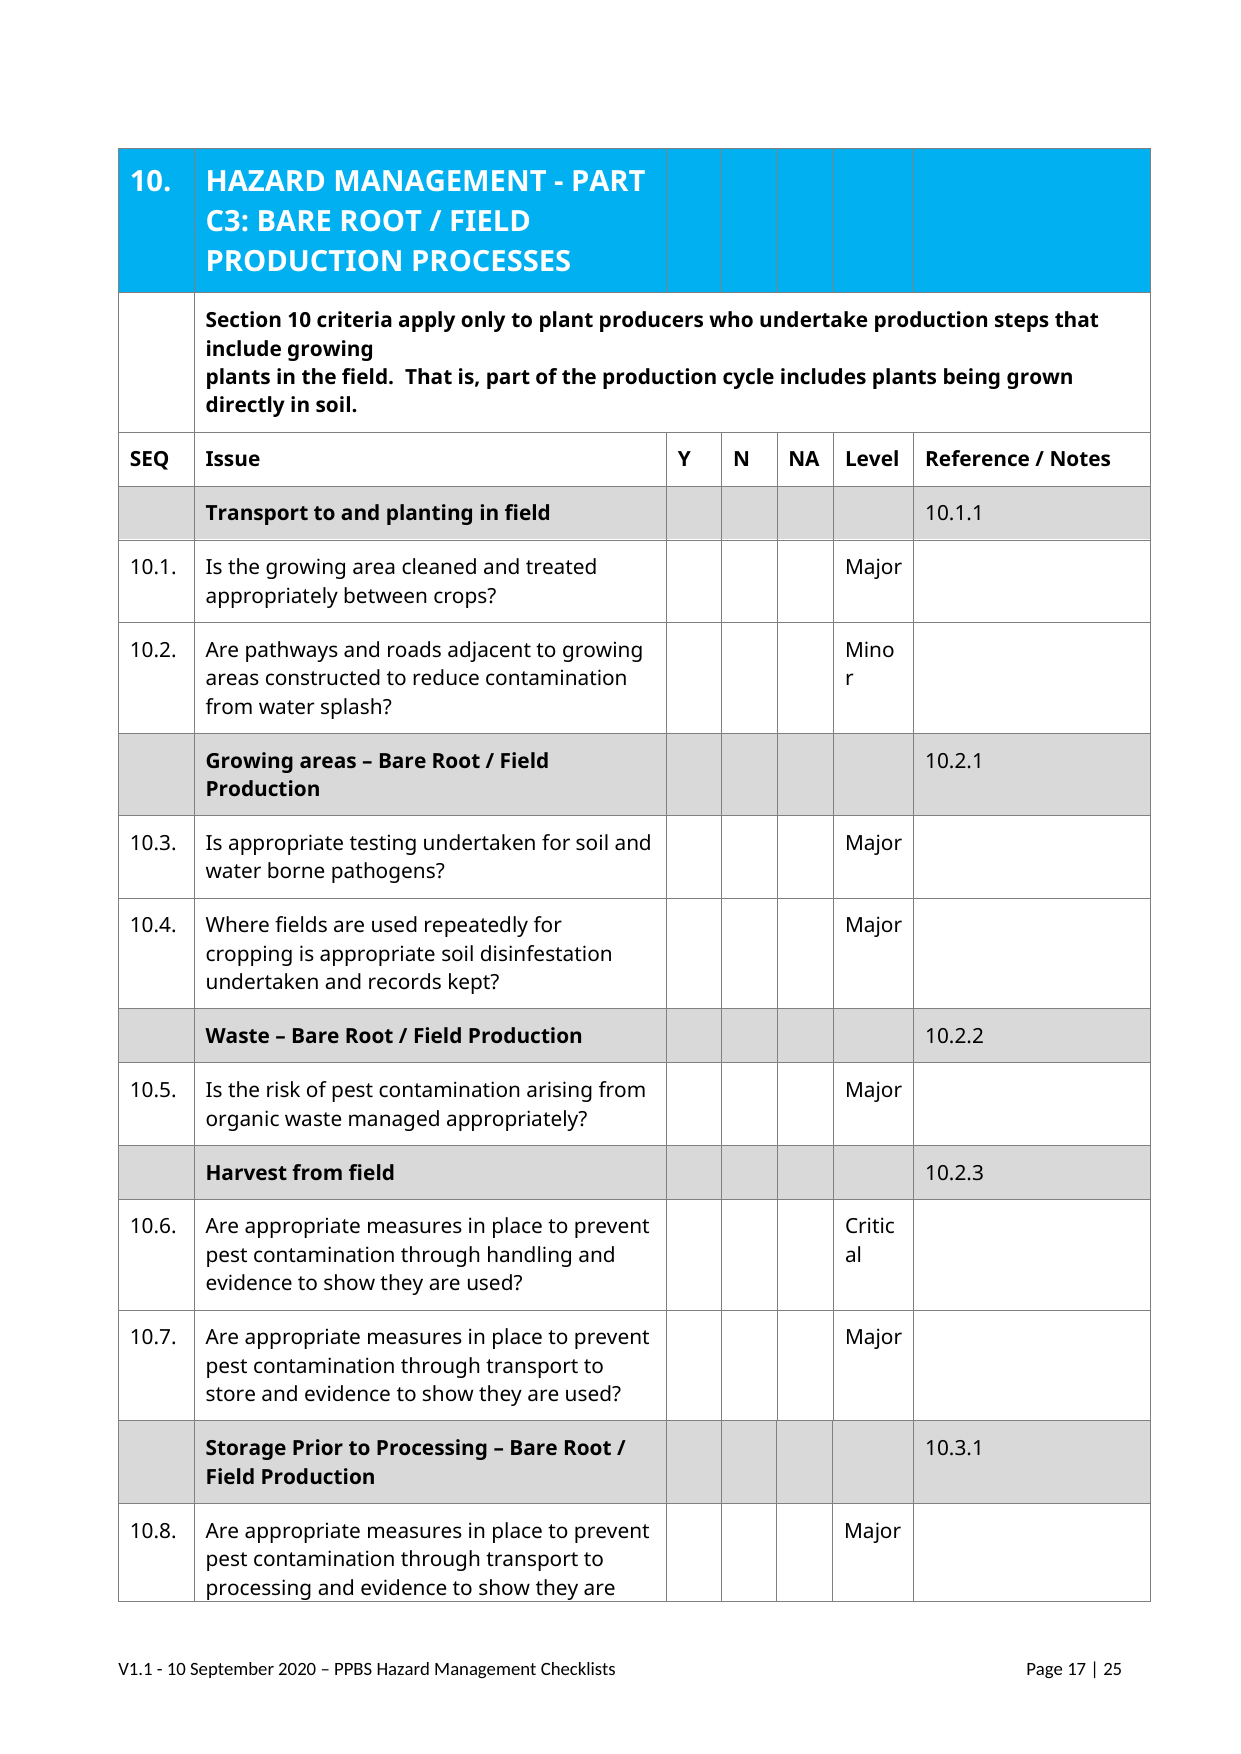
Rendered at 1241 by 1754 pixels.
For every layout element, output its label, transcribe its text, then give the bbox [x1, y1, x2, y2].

table_cell [778, 899, 833, 1008]
table_cell [914, 816, 1150, 897]
table_cell [777, 1504, 832, 1601]
table_header [778, 149, 833, 292]
table_cell [667, 816, 721, 897]
table_cell [667, 1421, 721, 1503]
table_cell [914, 899, 1150, 1008]
table_cell Major [834, 541, 913, 622]
table_cell [778, 1063, 833, 1145]
table_cell Waste – Bare Root / Field Production [195, 1009, 666, 1062]
table_cell [119, 899, 194, 1008]
table_cell 10.2.1 [914, 734, 1150, 815]
table_cell 10.2.3 [914, 1146, 1150, 1199]
table_header HAZARD MANAGEMENT - PART C3: BARE ROOT / FIELD PRODUCTION PROCESSES [195, 149, 666, 292]
table_cell Where fields are used repeatedly for cropping is appropriate soil disinfestation undertaken and records kept? [195, 899, 666, 1008]
table_cell SEQ [119, 433, 194, 486]
table_cell [667, 541, 721, 622]
table_cell [778, 1200, 833, 1309]
table_cell [119, 487, 194, 539]
table_cell NA [778, 433, 833, 486]
table_cell Are appropriate measures in place to prevent pest contamination through transport to store and evidence to show they are used? [195, 1311, 666, 1420]
table_cell Major [834, 816, 913, 897]
table_cell [914, 623, 1150, 733]
table_cell [119, 1063, 194, 1145]
table_cell [722, 1421, 776, 1503]
table_cell Storage Prior to Processing – Bare Root / Field Production [195, 1421, 666, 1503]
table_cell 10.1.1 [914, 487, 1150, 539]
table_cell [722, 816, 777, 897]
table_cell [778, 487, 833, 539]
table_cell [195, 1504, 666, 1601]
table_cell [778, 1311, 833, 1420]
table_cell [119, 1311, 194, 1420]
table_cell [778, 1146, 833, 1199]
table_cell [722, 1200, 777, 1309]
table_cell [722, 1311, 777, 1420]
table_cell Major [834, 1311, 913, 1420]
table_cell [778, 734, 833, 815]
table_cell [667, 1311, 721, 1420]
table_cell [667, 1009, 721, 1062]
table_cell [914, 1311, 1150, 1420]
table_cell [119, 293, 194, 432]
table_cell Growing areas – Bare Root / Field Production [195, 734, 666, 815]
table_cell [722, 734, 777, 815]
table_cell [834, 1146, 913, 1199]
table_cell Section 10 criteria apply only to plant producers who undertake production steps that include growing plants in the field. That is, part of the production cycle includes plants being grown directly in soil. [195, 293, 1150, 432]
table_cell N [722, 433, 777, 486]
table_cell [778, 541, 833, 622]
table_header [722, 149, 777, 292]
table_cell Minor [834, 623, 913, 733]
table_cell [667, 1146, 721, 1199]
table_cell [119, 1421, 194, 1503]
table_cell [834, 734, 913, 815]
table_cell [914, 1200, 1150, 1309]
table_cell [119, 1200, 194, 1309]
table_cell [914, 1063, 1150, 1145]
table_cell Reference / Notes [914, 433, 1150, 486]
table_cell Harvest from field [195, 1146, 666, 1199]
table_cell [667, 734, 721, 815]
table_cell [722, 623, 777, 733]
table_cell Are appropriate measures in place to prevent pest contamination through handling and evidence to show they are used? [195, 1200, 666, 1309]
table_cell Issue [195, 433, 666, 486]
table_cell Is the growing area cleaned and treated appropriately between crops? [195, 541, 666, 622]
table_cell [667, 487, 721, 539]
table_cell [778, 1009, 833, 1062]
table_cell Critical [834, 1200, 913, 1309]
table_header [834, 149, 913, 292]
table_cell [778, 816, 833, 897]
table_cell [667, 1504, 721, 1601]
table_cell [667, 1063, 721, 1145]
table_cell [722, 1504, 776, 1601]
table_cell [119, 541, 194, 622]
table_cell Major [834, 899, 913, 1008]
table_cell [119, 623, 194, 733]
table_cell [722, 487, 777, 539]
table_cell [119, 1146, 194, 1199]
table_cell [119, 1009, 194, 1062]
table_cell [834, 1009, 913, 1062]
table_cell [722, 899, 777, 1008]
table_cell Y [667, 433, 721, 486]
table_cell Major [833, 1504, 913, 1601]
table_cell [119, 1504, 194, 1601]
table_cell Is appropriate testing undertaken for soil and water borne pathogens? [195, 816, 666, 897]
table_cell [667, 623, 721, 733]
table_cell [119, 734, 194, 815]
table_cell [722, 1063, 777, 1145]
table_cell [914, 541, 1150, 622]
table_cell [119, 816, 194, 897]
table_header [914, 149, 1150, 292]
table_cell Transport to and planting in field [195, 487, 666, 539]
table_cell [667, 1200, 721, 1309]
table_cell [722, 1146, 777, 1199]
table_cell [833, 1421, 913, 1503]
table_cell Major [834, 1063, 913, 1145]
table_cell [667, 899, 721, 1008]
table_cell Are pathways and roads adjacent to growing areas constructed to reduce contamination from water splash? [195, 623, 666, 733]
table_cell Is the risk of pest contamination arising from organic waste managed appropriately? [195, 1063, 666, 1145]
table_cell [777, 1421, 832, 1503]
table_header [119, 149, 194, 292]
table_header [667, 149, 721, 292]
table_cell [722, 1009, 777, 1062]
table_cell [914, 1504, 1150, 1601]
table_cell 10.2.2 [914, 1009, 1150, 1062]
table_cell [834, 487, 913, 539]
table_cell [778, 623, 833, 733]
table_cell 10.3.1 [914, 1421, 1150, 1503]
table_cell [722, 541, 777, 622]
table_cell Level [834, 433, 913, 486]
